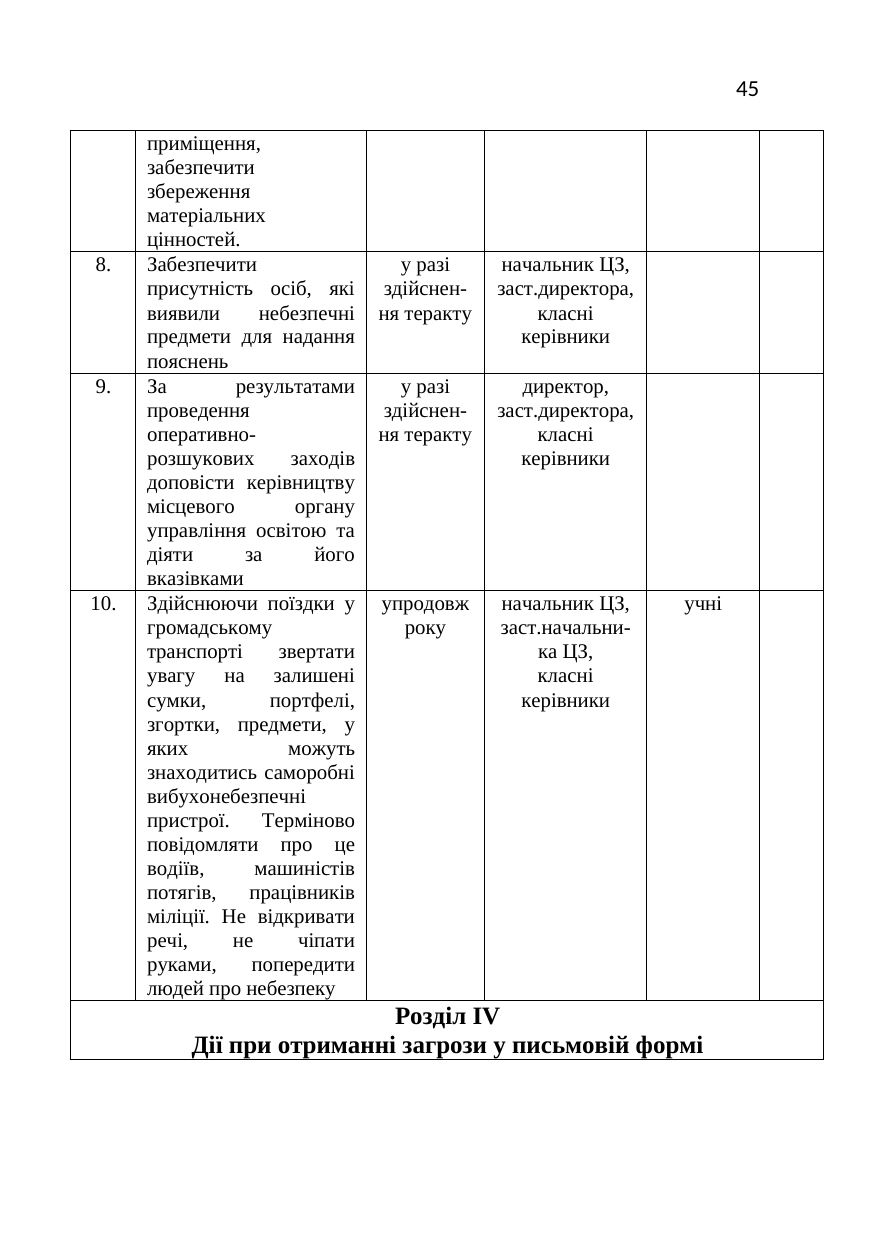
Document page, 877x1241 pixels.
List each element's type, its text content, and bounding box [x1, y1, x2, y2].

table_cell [136, 131, 366, 251]
table_cell За результатами проведення оперативно-розшукових заходів доповісти керівництву місцевого органу управління освітою та діяти за його вказівками [136, 374, 366, 590]
table_cell [760, 252, 823, 373]
table_cell [760, 131, 823, 251]
table_cell 10. [71, 591, 135, 1000]
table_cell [367, 131, 484, 251]
table_cell упродовж року [367, 591, 484, 1000]
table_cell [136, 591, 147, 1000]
table_cell директор, заст.директора, класні керівники [485, 374, 646, 590]
table_cell [647, 252, 759, 373]
table_cell [647, 374, 759, 590]
table_cell у разі здійснен-ня теракту [367, 252, 484, 373]
table_cell 8. [71, 252, 135, 373]
table_cell Забезпечити присутність осіб, які виявили небезпечні предмети для надання пояснень [136, 252, 366, 373]
table_cell [760, 591, 823, 1000]
table_cell начальник ЦЗ, заст.начальни-ка ЦЗ, класні керівники [485, 591, 646, 1000]
table_cell 9. [71, 374, 135, 590]
table_cell начальник ЦЗ, заст.директора, класні керівники [485, 252, 646, 373]
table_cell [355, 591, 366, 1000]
table_cell у разі здійснен-ня теракту [367, 374, 484, 590]
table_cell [647, 131, 759, 251]
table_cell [71, 1001, 823, 1059]
table_cell 7. [71, 131, 135, 251]
table_cell учні [647, 591, 759, 1000]
table_cell [760, 374, 823, 590]
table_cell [485, 131, 646, 251]
